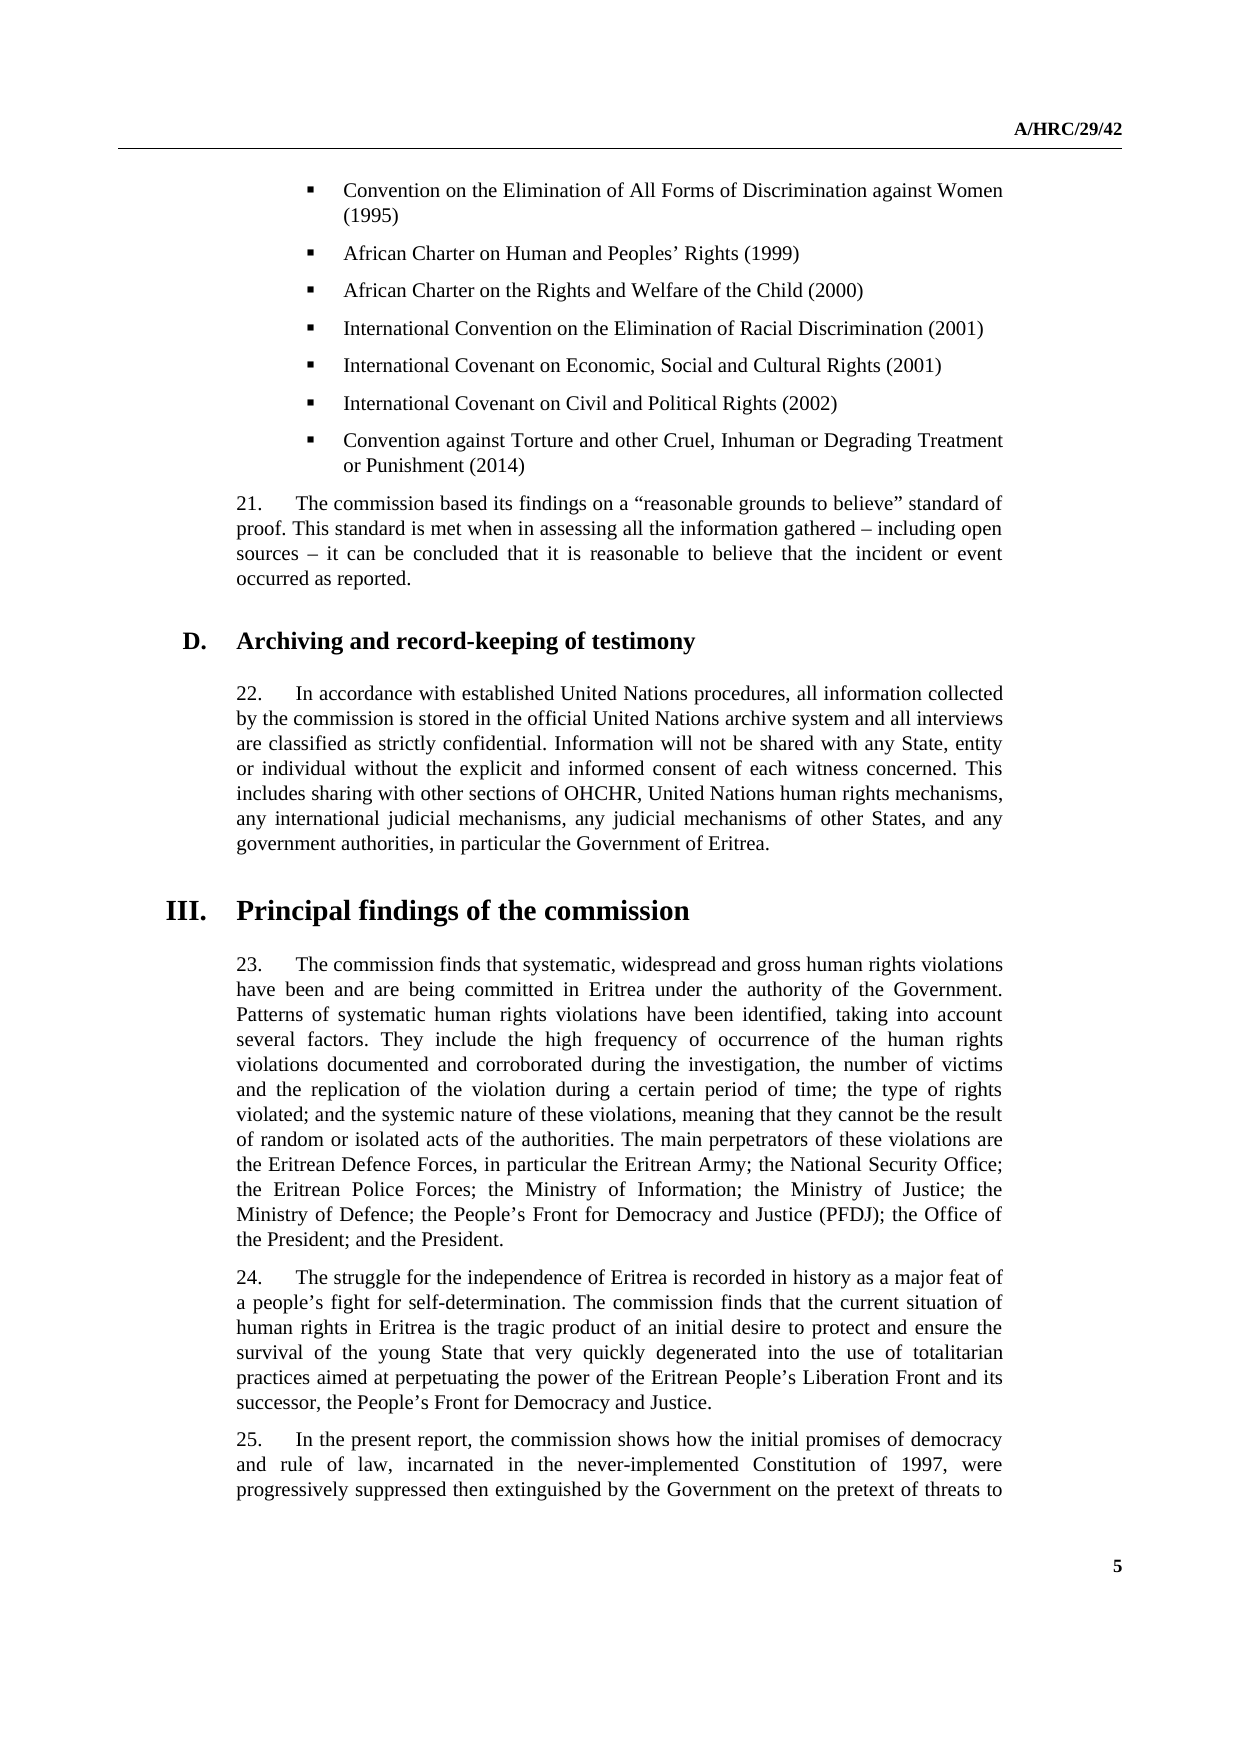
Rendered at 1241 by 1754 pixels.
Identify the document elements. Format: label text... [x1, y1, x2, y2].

list African Charter on Human and Peoples’ Rights (1999) [306, 240, 1004, 265]
text 22. In accordance with established United Nations procedures, all information collected by the commission is stored in the official United Nations archive system and all interviews are classified as strictly confidential. Information will not be shared with any State, entity or individual without the explicit and informed consent of each witness concerned. This includes sharing with other sections of OHCHR, United Nations human rights mechanisms, any international judicial mechanisms, any judicial mechanisms of other States, and any government authorities, in particular the Government of Eritrea. [236, 680, 1004, 855]
list Convention against Torture and other Cruel, Inhuman or Degrading Treatment or Punishment (2014) [306, 427, 1004, 477]
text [236, 1426, 1004, 1501]
list International Covenant on Civil and Political Rights (2002) [306, 390, 1004, 415]
text 24. The struggle for the independence of Eritrea is recorded in history as a major feat of a people’s fight for self-determination. The commission finds that the current situation of human rights in Eritrea is the tragic product of an initial desire to protect and ensure the survival of the young State that very quickly degenerated into the use of totalitarian practices aimed at perpetuating the power of the Eritrean People’s Liberation Front and its successor, the People’s Front for Democracy and Justice. [236, 1264, 1004, 1414]
text 23. The commission finds that systematic, widespread and gross human rights violations have been and are being committed in Eritrea under the authority of the Government. Patterns of systematic human rights violations have been identified, taking into account several factors. They include the high frequency of occurrence of the human rights violations documented and corroborated during the investigation, the number of victims and the replication of the violation during a certain period of time; the type of rights violated; and the systemic nature of these violations, meaning that they cannot be the result of random or isolated acts of the authorities. The main perpetrators of these violations are the Eritrean Defence Forces, in particular the Eritrean Army; the National Security Office; the Eritrean Police Forces; the Ministry of Information; the Ministry of Justice; the Ministry of Defence; the People’s Front for Democracy and Justice (PFDJ); the Office of the President; and the President. [236, 951, 1004, 1251]
list International Convention on the Elimination of Racial Discrimination (2001) [306, 315, 1004, 340]
list African Charter on the Rights and Welfare of the Child (2000) [306, 277, 1004, 302]
list Convention on the Elimination of All Forms of Discrimination against Women (1995) [306, 177, 1004, 227]
text III. Principal findings of the commission [118, 893, 1004, 926]
list International Covenant on Economic, Social and Cultural Rights (2001) [306, 352, 1004, 377]
text D. Archiving and record-keeping of testimony [118, 627, 1004, 655]
text 21. The commission based its findings on a “reasonable grounds to believe” standard of proof. This standard is met when in assessing all the information gathered – including open sources – it can be concluded that it is reasonable to believe that the incident or event occurred as reported. [236, 490, 1004, 590]
